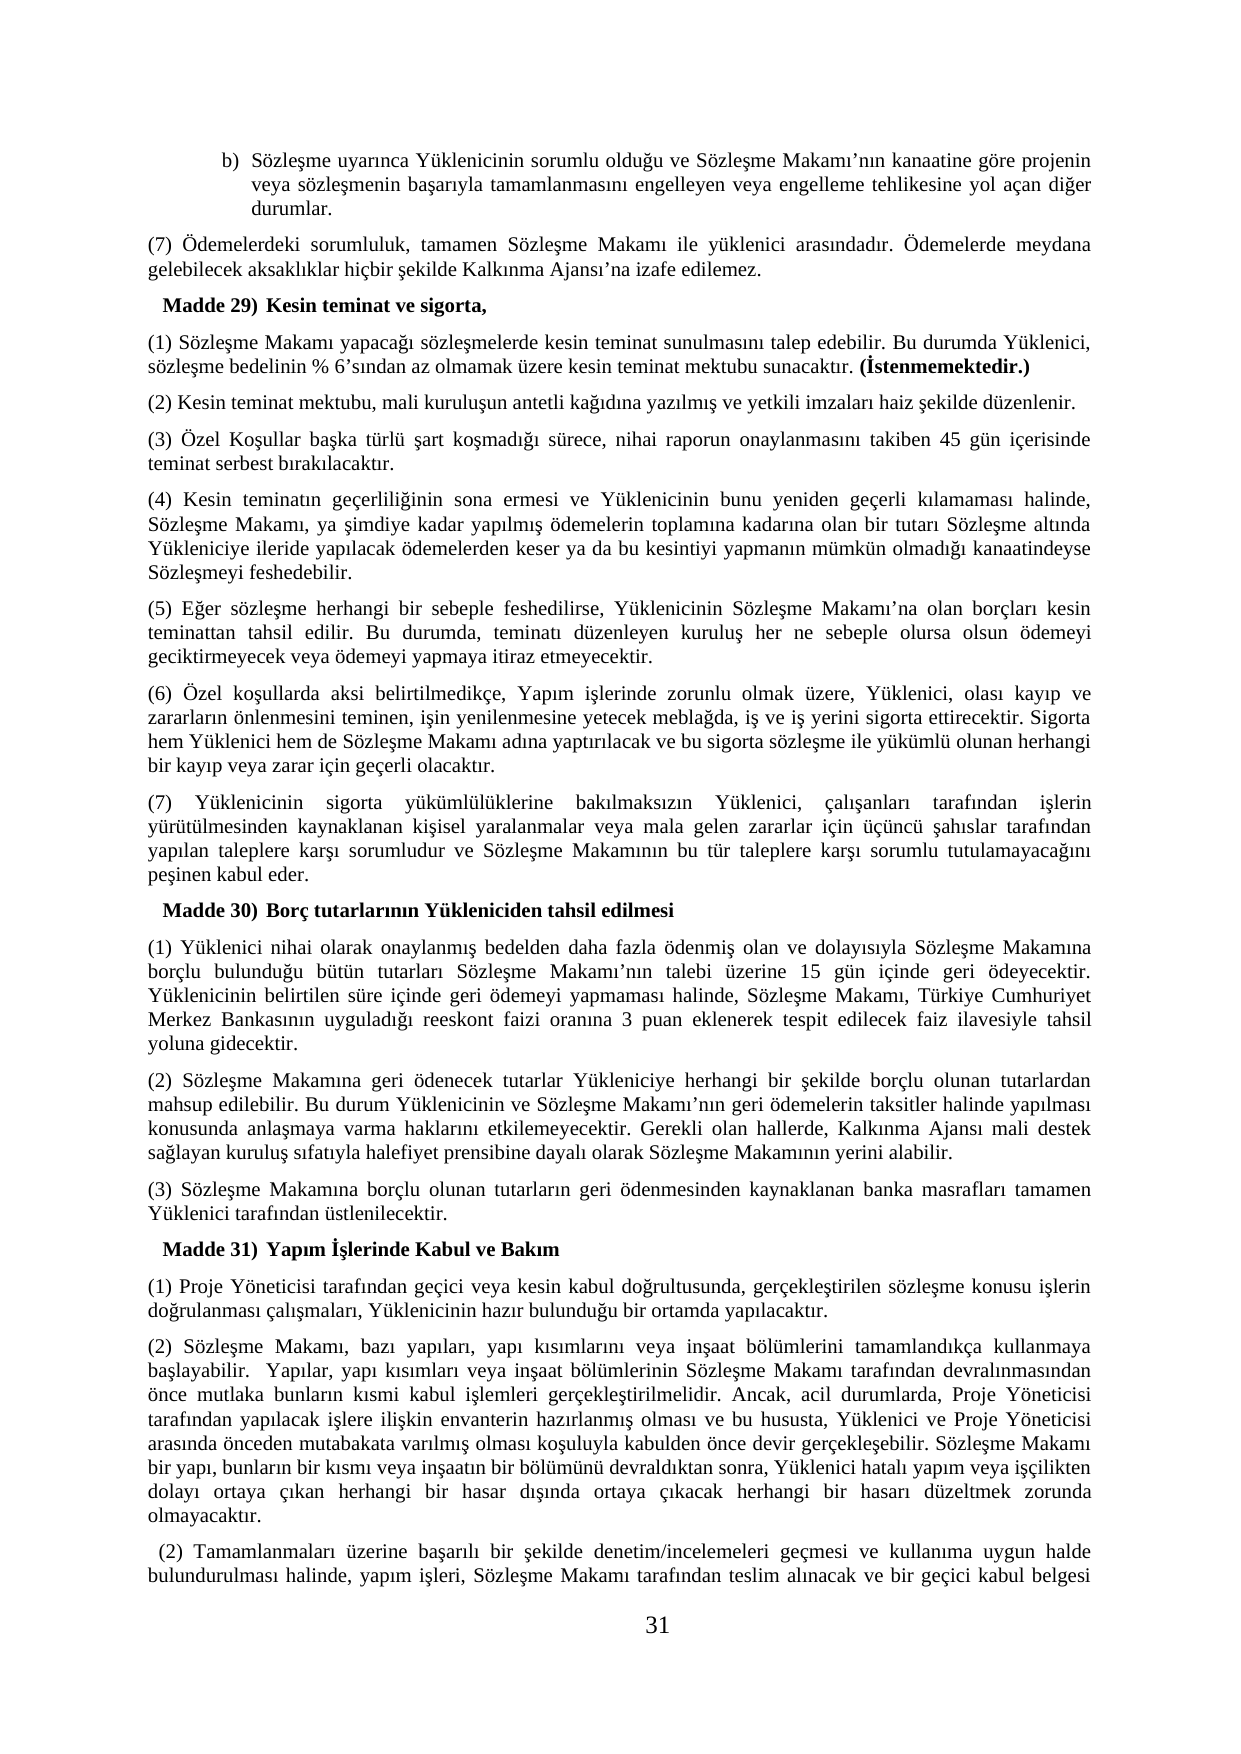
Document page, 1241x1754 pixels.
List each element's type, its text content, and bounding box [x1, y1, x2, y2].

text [148, 1539, 1093, 1587]
text (1) Proje Yöneticisi tarafından geçici veya kesin kabul doğrultusunda, gerçekleştirilen sözleşme konusu işlerin doğrulanması çalışmaları, Yüklenicinin hazır bulunduğu bir ortamda yapılacaktır. [148, 1274, 1093, 1322]
text (7) Ödemelerdeki sorumluluk, tamamen Sözleşme Makamı ile yüklenici arasındadır. Ödemelerde meydana gelebilecek aksaklıklar hiçbir şekilde Kalkınma Ajansı’na izafe edilemez. [148, 232, 1093, 281]
text (2) Kesin teminat mektubu, mali kuruluşun antetli kağıdına yazılmış ve yetkili imzaları haiz şekilde düzenlenir. [148, 390, 1093, 414]
text (4) Kesin teminatın geçerliliğinin sona ermesi ve Yüklenicinin bunu yeniden geçerli kılamaması halinde, Sözleşme Makamı, ya şimdiye kadar yapılmış ödemelerin toplamına kadarına olan bir tutarı Sözleşme altında Yükleniciye ileride yapılacak ödemelerden keser ya da bu kesintiyi yapmanın mümkün olmadığı kanaatindeyse Sözleşmeyi feshedebilir. [148, 487, 1093, 584]
list Kesin teminat ve sigorta, [162, 293, 1093, 317]
text (2) Sözleşme Makamına geri ödenecek tutarlar Yükleniciye herhangi bir şekilde borçlu olunan tutarlardan mahsup edilebilir. Bu durum Yüklenicinin ve Sözleşme Makamı’nın geri ödemelerin taksitler halinde yapılması konusunda anlaşmaya varma haklarını etkilemeyecektir. Gerekli olan hallerde, Kalkınma Ajansı mali destek sağlayan kuruluş sıfatıyla halefiyet prensibine dayalı olarak Sözleşme Makamının yerini alabilir. [148, 1068, 1093, 1164]
list Borç tutarlarının Yükleniciden tahsil edilmesi [162, 898, 1093, 922]
text (5) Eğer sözleşme herhangi bir sebeple feshedilirse, Yüklenicinin Sözleşme Makamı’na olan borçları kesin teminattan tahsil edilir. Bu durumda, teminatı düzenleyen kuruluş her ne sebeple olursa olsun ödemeyi geciktirmeyecek veya ödemeyi yapmaya itiraz etmeyecektir. [148, 596, 1093, 668]
text (2) Sözleşme Makamı, bazı yapıları, yapı kısımlarını veya inşaat bölümlerini tamamlandıkça kullanmaya başlayabilir. Yapılar, yapı kısımları veya inşaat bölümlerinin Sözleşme Makamı tarafından devralınmasından önce mutlaka bunların kısmi kabul işlemleri gerçekleştirilmelidir. Ancak, acil durumlarda, Proje Yöneticisi tarafından yapılacak işlere ilişkin envanterin hazırlanmış olması ve bu hususta, Yüklenici ve Proje Yöneticisi arasında önceden mutabakata varılmış olması koşuluyla kabulden önce devir gerçekleşebilir. Sözleşme Makamı bir yapı, bunların bir kısmı veya inşaatın bir bölümünü devraldıktan sonra, Yüklenici hatalı yapım veya işçilikten dolayı ortaya çıkan herhangi bir hasar dışında ortaya çıkacak herhangi bir hasarı düzeltmek zorunda olmayacaktır. [148, 1334, 1093, 1527]
text b) Sözleşme uyarınca Yüklenicinin sorumlu olduğu ve Sözleşme Makamı’nın kanaatine göre projenin veya sözleşmenin başarıyla tamamlanmasını engelleyen veya engelleme tehlikesine yol açan diğer durumlar. [222, 148, 1093, 220]
text (3) Sözleşme Makamına borçlu olunan tutarların geri ödenmesinden kaynaklanan banka masrafları tamamen Yüklenici tarafından üstlenilecektir. [148, 1176, 1093, 1224]
text (1) Yüklenici nihai olarak onaylanmış bedelden daha fazla ödenmiş olan ve dolayısıyla Sözleşme Makamına borçlu bulunduğu bütün tutarları Sözleşme Makamı’nın talebi üzerine 15 gün içinde geri ödeyecektir. Yüklenicinin belirtilen süre içinde geri ödemeyi yapmaması halinde, Sözleşme Makamı, Türkiye Cumhuriyet Merkez Bankasının uyguladığı reeskont faizi oranına 3 puan eklenerek tespit edilecek faiz ilavesiyle tahsil yoluna gidecektir. [148, 935, 1093, 1055]
list Yapım İşlerinde Kabul ve Bakım [162, 1237, 1093, 1261]
text (7) Yüklenicinin sigorta yükümlülüklerine bakılmaksızın Yüklenici, çalışanları tarafından işlerin yürütülmesinden kaynaklanan kişisel yaralanmalar veya mala gelen zararlar için üçüncü şahıslar tarafından yapılan taleplere karşı sorumludur ve Sözleşme Makamının bu tür taleplere karşı sorumlu tutulamayacağını peşinen kabul eder. [148, 789, 1093, 886]
text (1) Sözleşme Makamı yapacağı sözleşmelerde kesin teminat sunulmasını talep edebilir. Bu durumda Yüklenici, sözleşme bedelinin % 6’sından az olmamak üzere kesin teminat mektubu sunacaktır. (İstenmemektedir.) [148, 329, 1093, 378]
text (6) Özel koşullarda aksi belirtilmedikçe, Yapım işlerinde zorunlu olmak üzere, Yüklenici, olası kayıp ve zararların önlenmesini teminen, işin yenilenmesine yetecek meblağda, iş ve iş yerini sigorta ettirecektir. Sigorta hem Yüklenici hem de Sözleşme Makamı adına yaptırılacak ve bu sigorta sözleşme ile yükümlü olunan herhangi bir kayıp veya zarar için geçerli olacaktır. [148, 681, 1093, 777]
text (3) Özel Koşullar başka türlü şart koşmadığı sürece, nihai raporun onaylanmasını takiben 45 gün içerisinde teminat serbest bırakılacaktır. [148, 427, 1093, 475]
